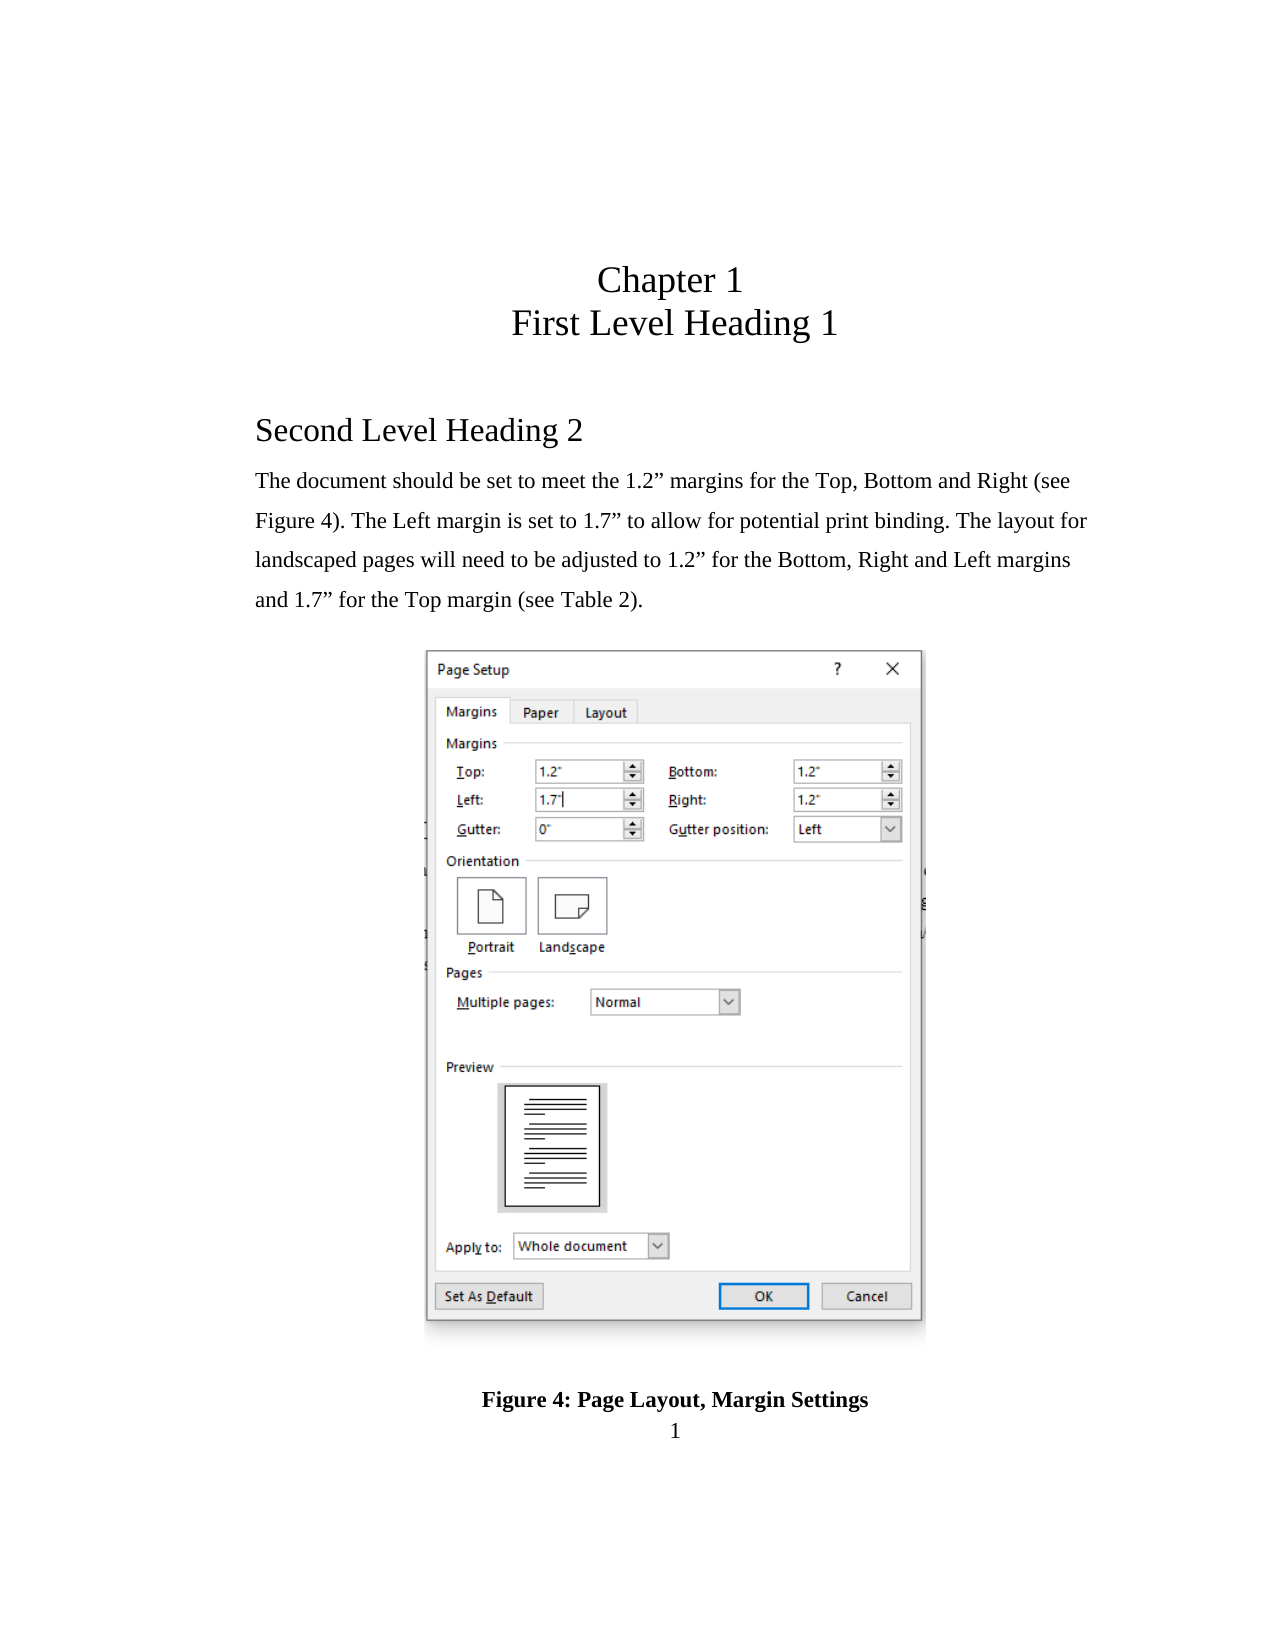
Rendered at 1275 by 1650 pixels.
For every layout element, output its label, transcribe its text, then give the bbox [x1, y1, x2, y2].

subtitle First Level Heading 1 [255, 258, 1095, 344]
subtitle Second Level Heading 2 [255, 410, 1095, 448]
text The document should be set to meet the 1.2” margins for the Top, Bottom and Right (see Figure 4). The Left margin is set to 1.7” to allow for potential print binding. The layout for landscaped pages will need to be adjusted to 1.2” for the Bottom, Right and Left margins and 1.7” for the Top margin (see Table 2). [255, 467, 1095, 612]
picture [424, 650, 926, 1349]
